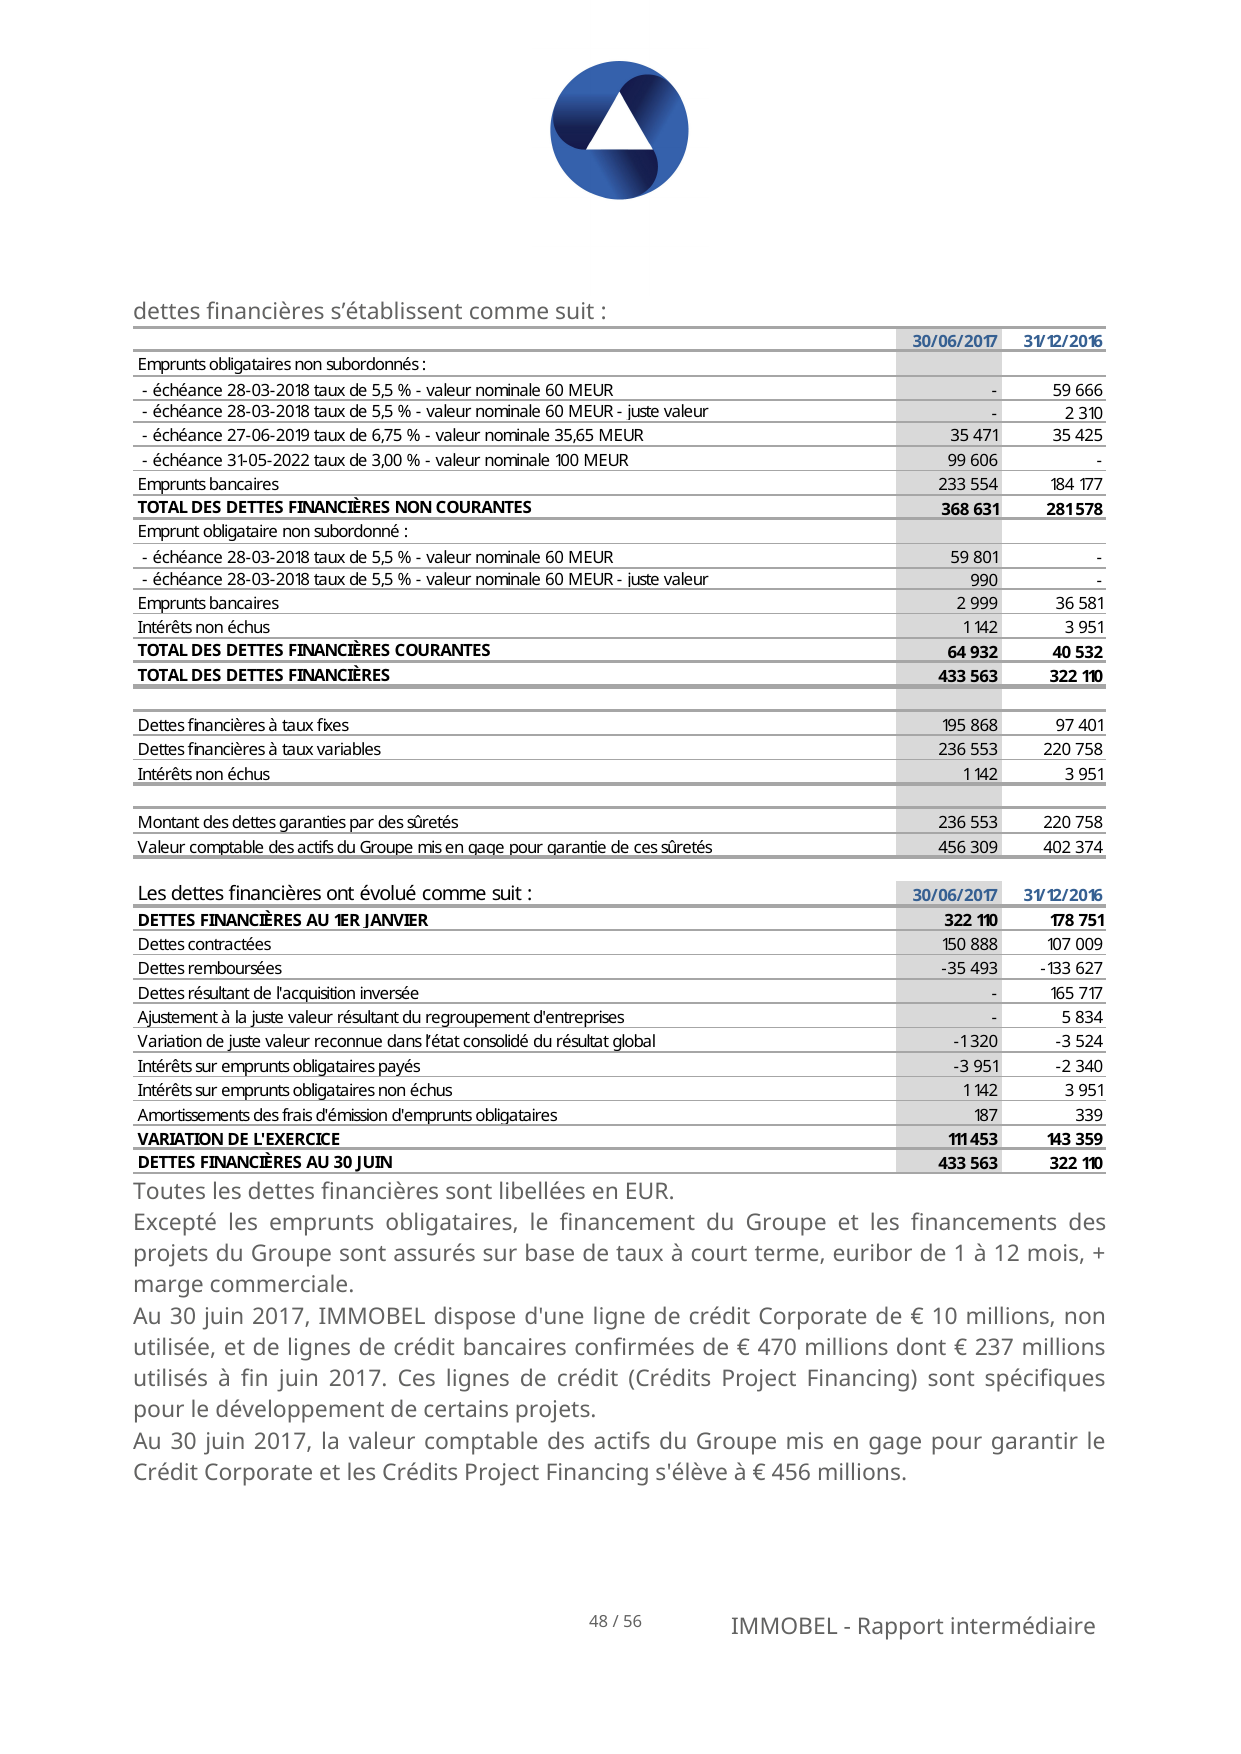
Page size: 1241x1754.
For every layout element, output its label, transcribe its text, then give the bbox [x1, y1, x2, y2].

text Toutes les dettes financières sont libellées en EUR. [133, 1174, 1107, 1206]
picture [531, 0, 709, 295]
text Les dettes financières augmentent de € 111 453 milliers, passant de € 322 110 milliers au 31 décembre 2016 à € 433 563 milliers au 30 juin 2017. Cette augmentation est essentiellement liée à l’émission obligataire de mai 2017 pour € 100 000 milliers. Les dettes financières s’établissent comme suit : [133, 295, 1107, 1174]
text Excepté les emprunts obligataires, le financement du Groupe et les financements des projets du Groupe sont assurés sur base de taux à court terme, euribor de 1 à 12 mois, + marge commerciale. [133, 1206, 1107, 1299]
text Au 30 juin 2017, la valeur comptable des actifs du Groupe mis en gage pour garantir le Crédit Corporate et les Crédits Project Financing s'élève à € 456 millions. [133, 1424, 1107, 1487]
text Au 30 juin 2017, IMMOBEL dispose d'une ligne de crédit Corporate de € 10 millions, non utilisée, et de lignes de crédit bancaires confirmées de € 470 millions dont € 237 millions utilisés à fin juin 2017. Ces lignes de crédit (Crédits Project Financing) sont spécifiques pour le développement de certains projets. [133, 1299, 1107, 1424]
